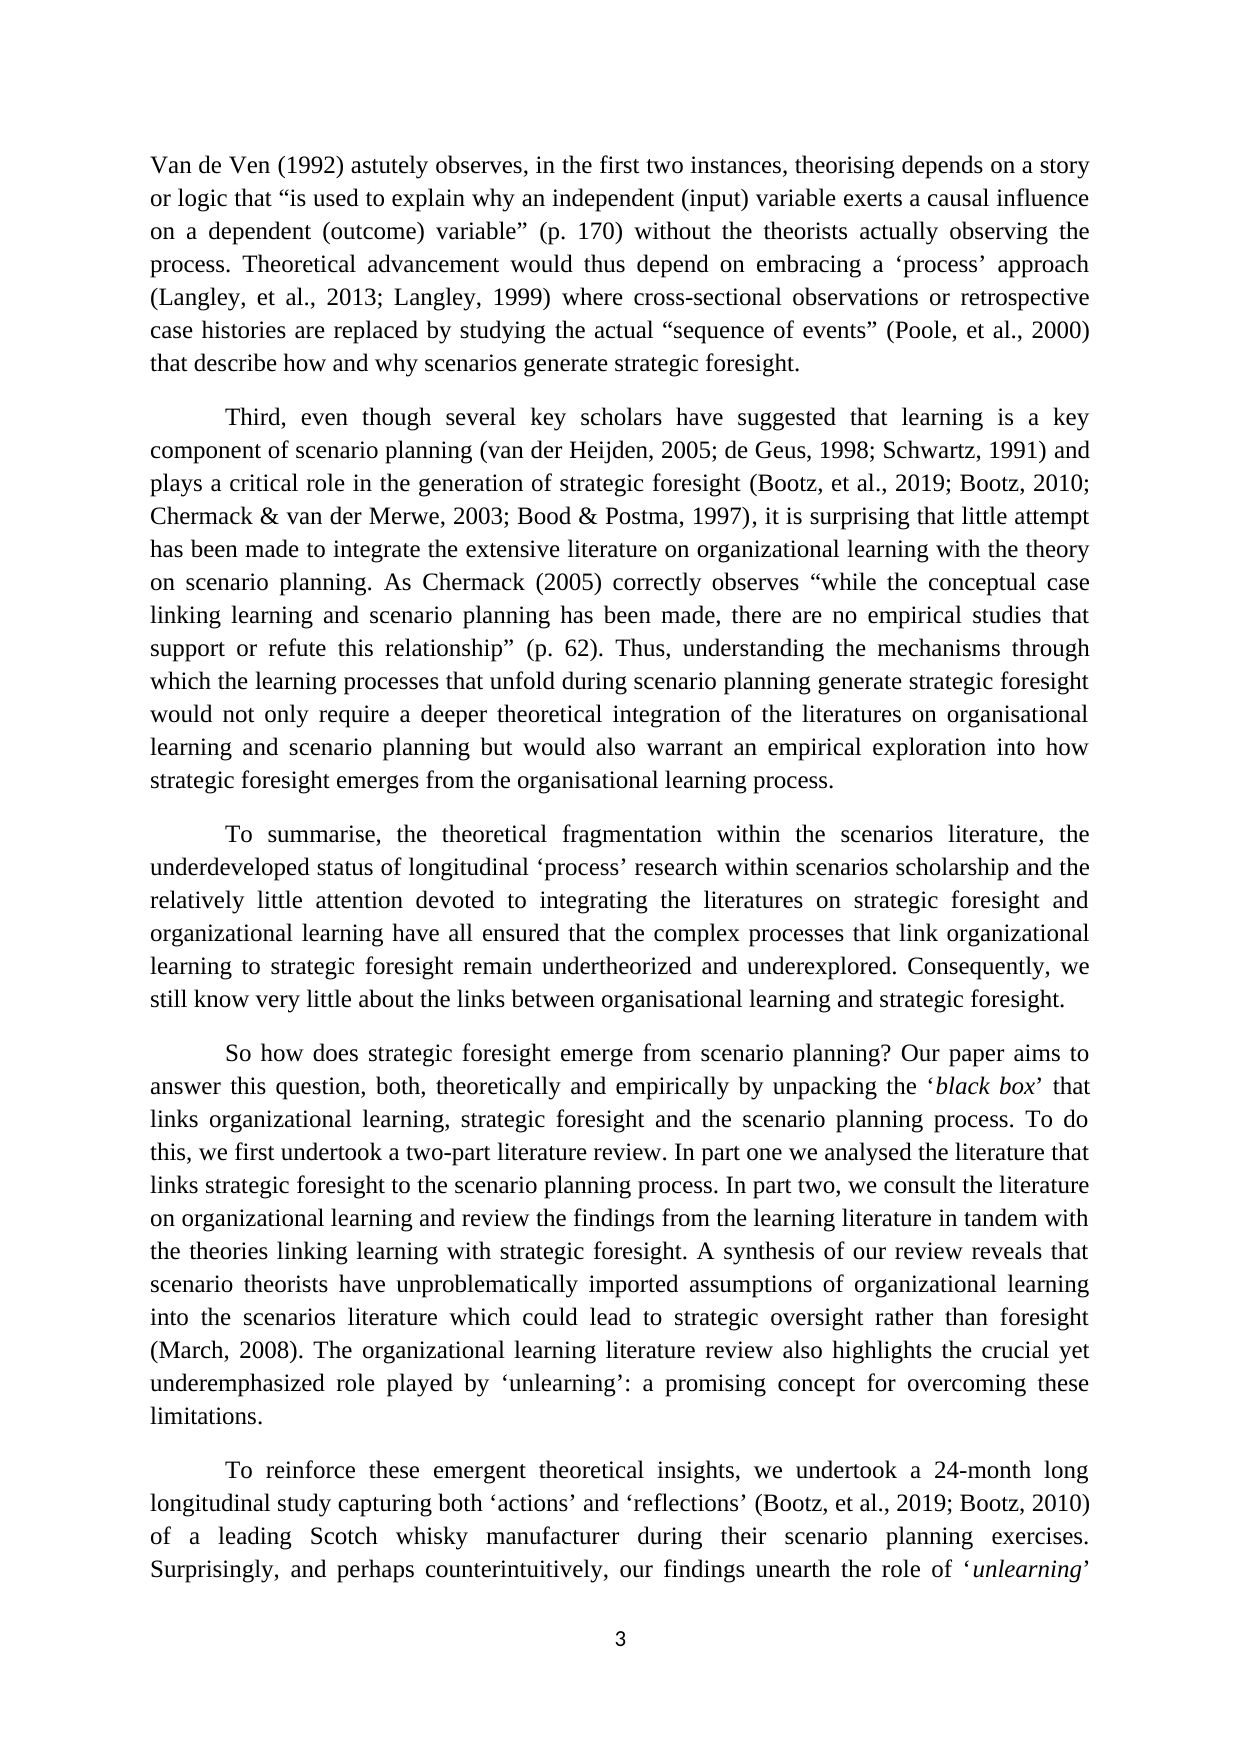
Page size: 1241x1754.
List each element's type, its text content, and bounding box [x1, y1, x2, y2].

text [150, 1455, 1090, 1583]
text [150, 150, 1090, 377]
text So how does strategic foresight emerge from scenario planning? Our paper aims to answer this question, both, theoretically and empirically by unpacking the ‘black box’ that links organizational learning, strategic foresight and the scenario planning process. To do this, we first undertook a two-part literature review. In part one we analysed the literature that links strategic foresight to the scenario planning process. In part two, we consult the literature on organizational learning and review the findings from the learning literature in tandem with the theories linking learning with strategic foresight. A synthesis of our review reveals that scenario theorists have unproblematically imported assumptions of organizational learning into the scenarios literature which could lead to strategic oversight rather than foresight . The organizational learning literature review also highlights the crucial yet underemphasized role played by ‘unlearning’: a promising concept for overcoming these limitations. [150, 1038, 1090, 1430]
text Third, even though several key scholars have suggested that learning is a key component of scenario planning and plays a critical role in the generation of strategic foresight , it is surprising that little attempt has been made to integrate the extensive literature on organizational learning with the theory on scenario planning. As Chermack correctly observes “while the conceptual case linking learning and scenario planning has been made, there are no empirical studies that support or refute this relationship” . Thus, understanding the mechanisms through which the learning processes that unfold during scenario planning generate strategic foresight would not only require a deeper theoretical integration of the literatures on organisational learning and scenario planning but would also warrant an empirical exploration into how strategic foresight emerges from the organisational learning process. [150, 402, 1090, 794]
text To summarise, the theoretical fragmentation within the scenarios literature, the underdeveloped status of longitudinal ‘process’ research within scenarios scholarship and the relatively little attention devoted to integrating the literatures on strategic foresight and organizational learning have all ensured that the complex processes that link organizational learning to strategic foresight remain undertheorized and underexplored. Consequently, we still know very little about the links between organisational learning and strategic foresight. [150, 819, 1090, 1013]
